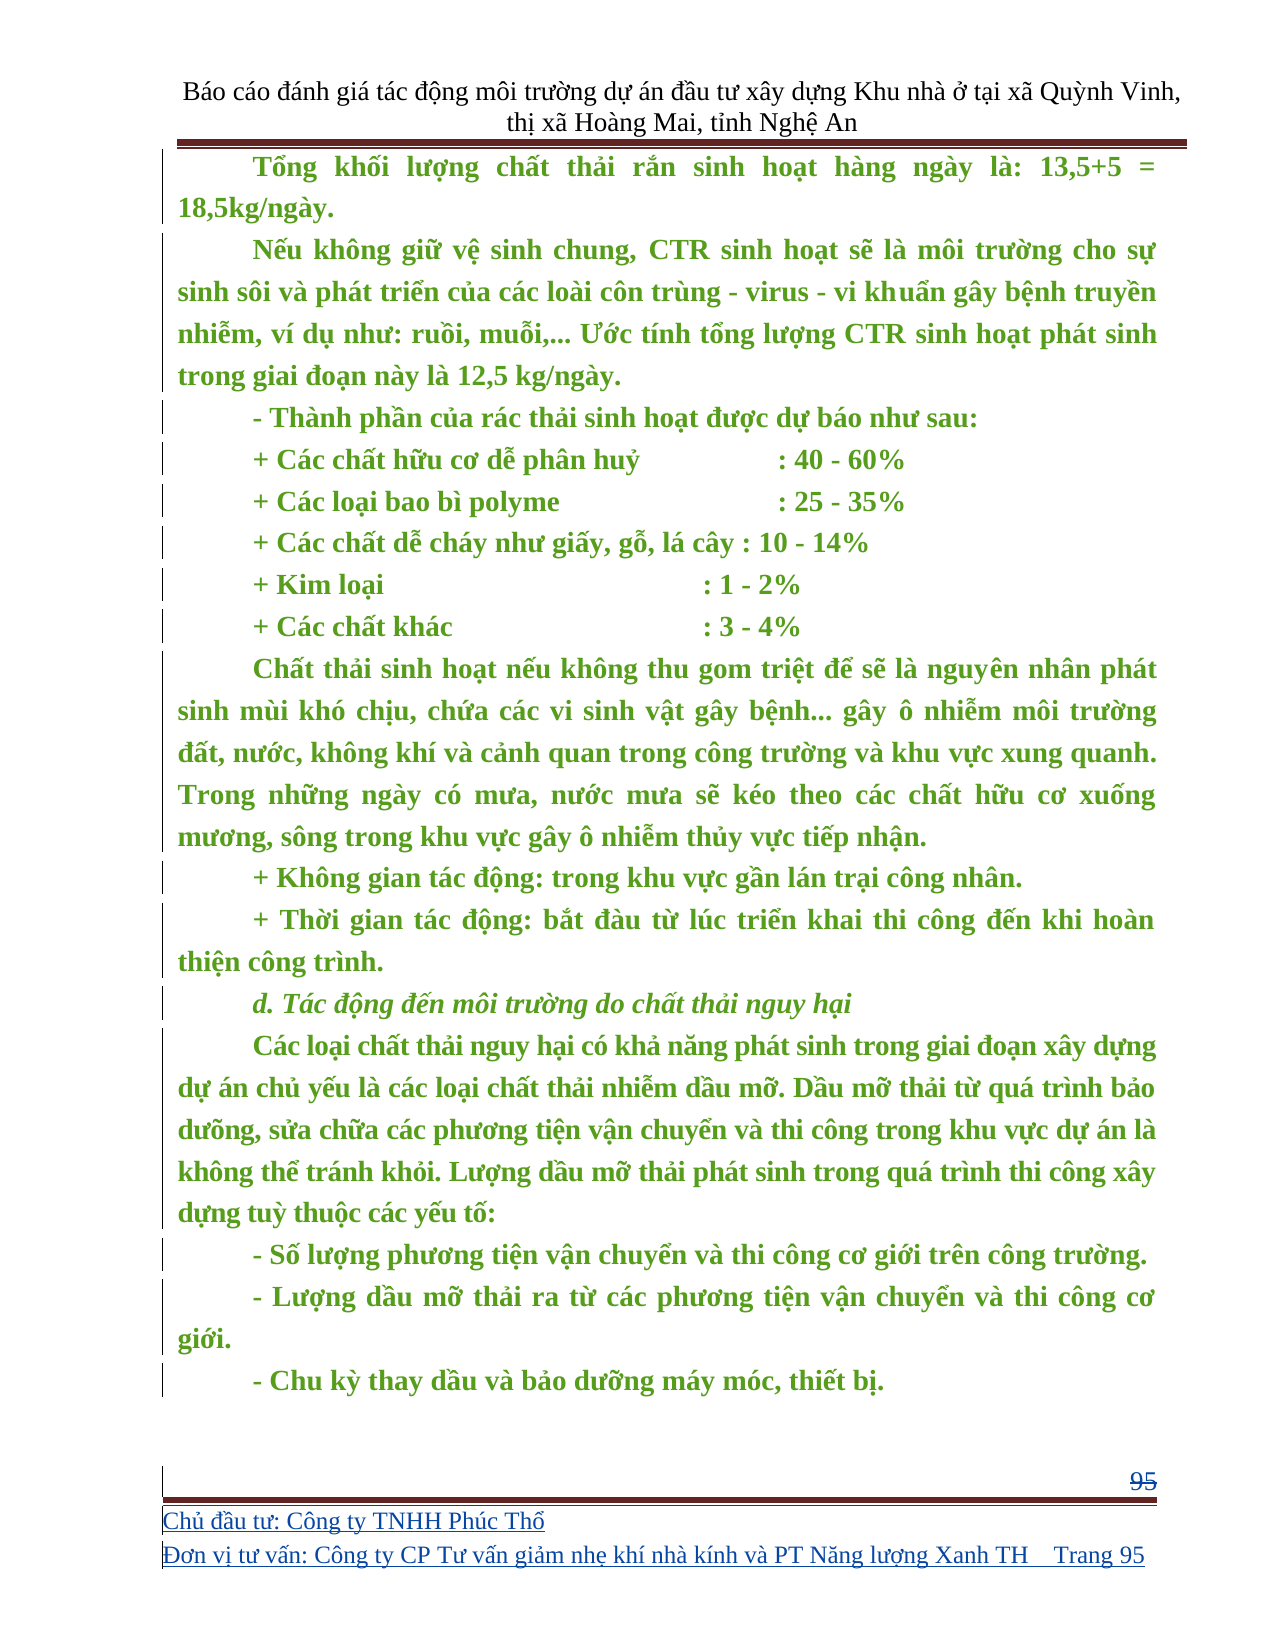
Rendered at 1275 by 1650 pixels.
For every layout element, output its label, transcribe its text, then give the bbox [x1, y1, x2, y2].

text + Thời gian tác động: bắt đàu từ lúc triển khai thi công đến khi hoàn thiện công trình. [177, 902, 1157, 978]
text + Kim loại : 1 - 2% [177, 567, 1157, 601]
text d. Tác động đến môi trường do chất thải nguy hại [177, 986, 1157, 1020]
text - Thành phần của rác thải sinh hoạt được dự báo như sau: [177, 400, 1157, 433]
text + Không gian tác động: trong khu vực gần lán trại công nhân. [177, 861, 1157, 894]
text + Các loại bao bì polyme : 25 - 35% [177, 484, 1157, 517]
text - Chu kỳ thay dầu và bảo dưỡng máy móc, thiết bị. [177, 1363, 1157, 1397]
text Các loại chất thải nguy hại có khả năng phát sinh trong giai đoạn xây dựng dự án chủ yếu là các loại chất thải nhiễm dầu mỡ. Dầu mỡ thải từ quá trình bảo dưõng, sửa chữa các phương tiện vận chuyển và thi công trong khu vực dự án là không thể tránh khỏi. Lượng dầu mỡ thải phát sinh trong quá trình thi công xây dựng tuỳ thuộc các yếu tố: [177, 1028, 1157, 1229]
text Nếu không giữ vệ sinh chung, CTR sinh hoạt sẽ là môi trường cho sự sinh sôi và phát triển của các loài côn trùng - virus - vi khuẩn gây bệnh truyền nhiễm, ví dụ như: ruồi, muỗi,... Ước tính tổng lượng CTR sinh hoạt phát sinh trong giai đoạn này là 12,5 kg/ngày. [177, 232, 1157, 392]
text + Các chất khác : 3 - 4% [177, 609, 1157, 643]
text + Các chất dễ cháy như giấy, gỗ, lá cây : 10 - 14% [177, 526, 1157, 559]
text Tổng khối lượng chất thải rắn sinh hoạt hàng ngày là: 13,5+5 = 18,5kg/ngày. [177, 149, 1157, 224]
text - Số lượng phương tiện vận chuyển và thi công cơ giới trên công trường. [177, 1237, 1157, 1271]
text + Các chất hữu cơ dễ phân huỷ : 40 - 60% [177, 442, 1157, 475]
text Chất thải sinh hoạt nếu không thu gom triệt để sẽ là nguyên nhân phát sinh mùi khó chịu, chứa các vi sinh vật gây bệnh... gây ô nhiễm môi trường đất, nước, không khí và cảnh quan trong công trường và khu vực xung quanh. Trong những ngày có mưa, nước mưa sẽ kéo theo các chất hữu cơ xuống mương, sông trong khu vực gây ô nhiễm thủy vực tiếp nhận. [177, 651, 1157, 852]
text - Lượng dầu mỡ thải ra từ các phương tiện vận chuyển và thi công cơ giới. [177, 1279, 1157, 1355]
